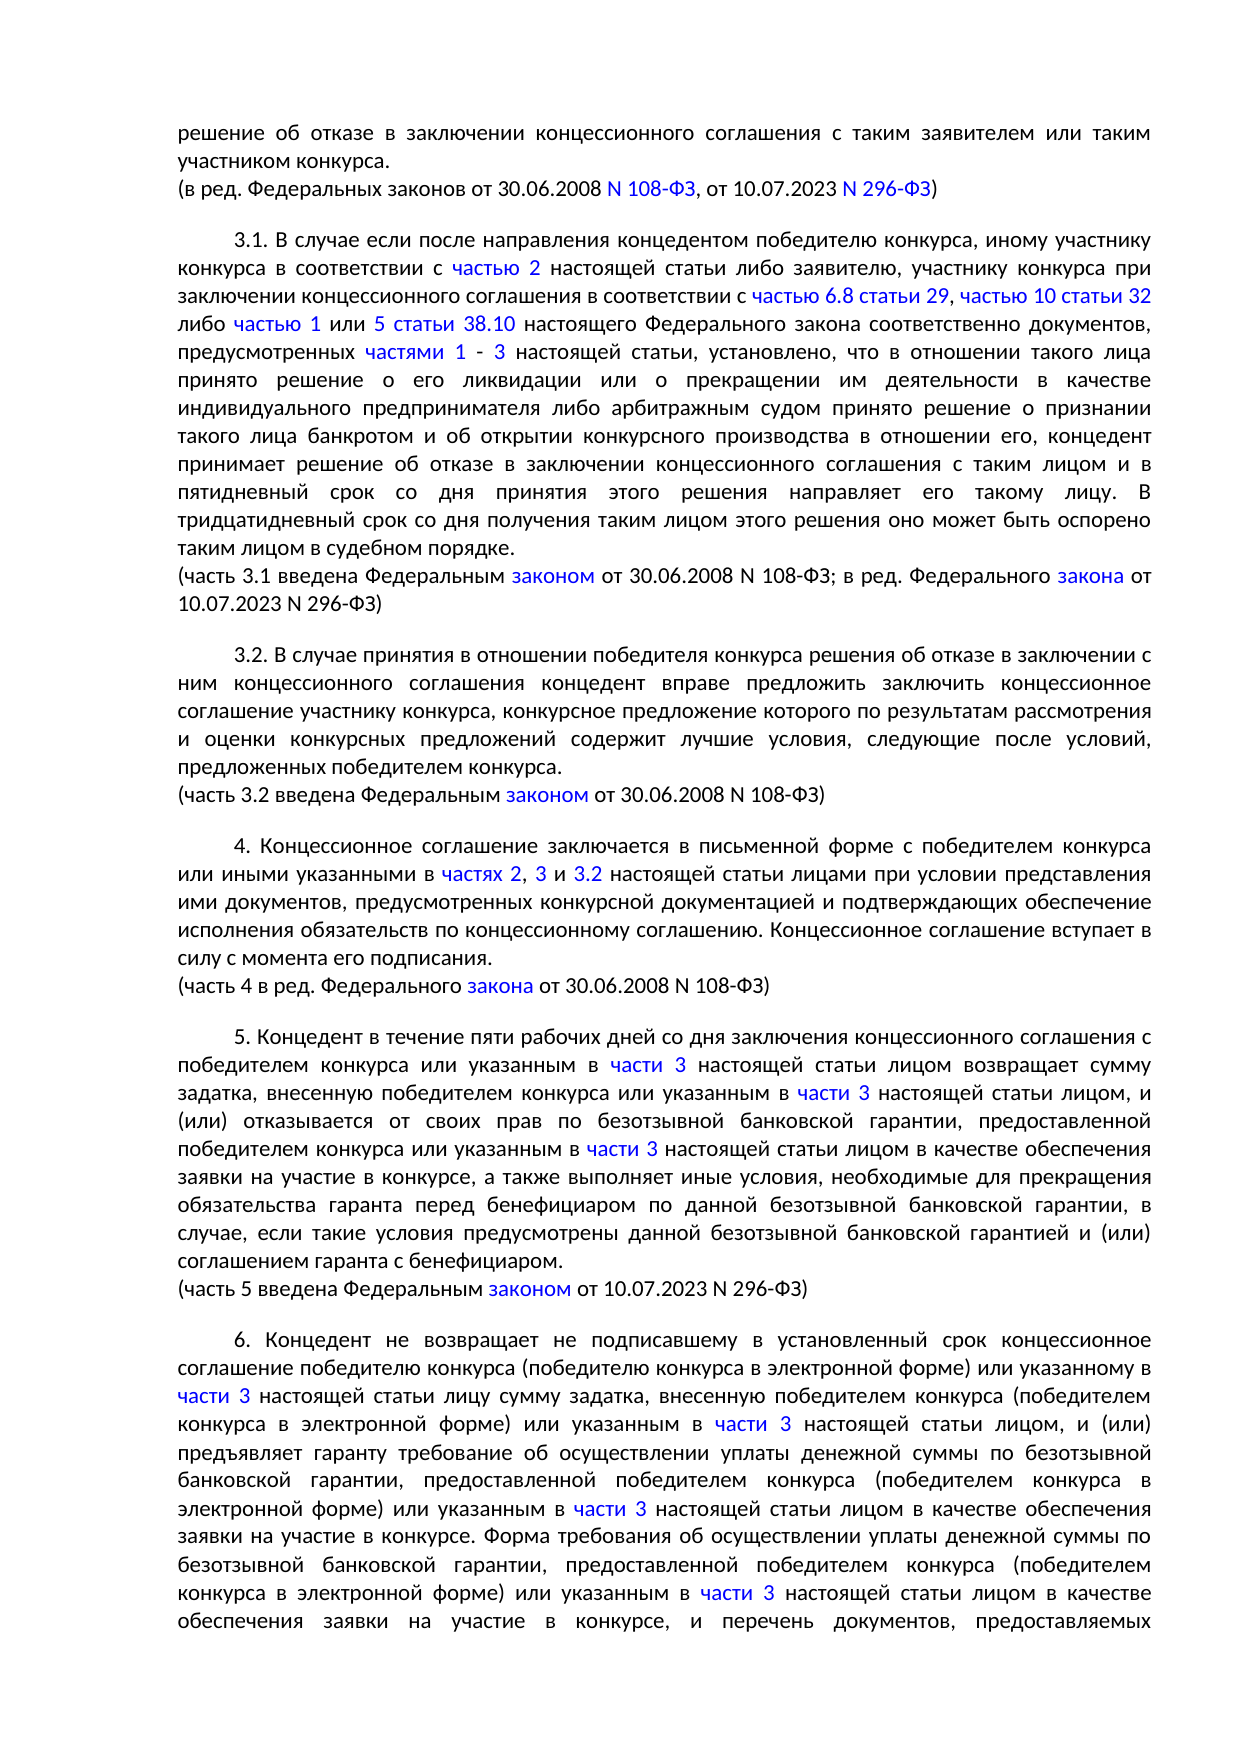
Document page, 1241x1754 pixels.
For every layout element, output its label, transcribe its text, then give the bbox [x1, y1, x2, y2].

text 3.1. В случае если после направления концедентом победителю конкурса, иному участнику конкурса в соответствии с частью 2 настоящей статьи либо заявителю, участнику конкурса при заключении концессионного соглашения в соответствии с частью 6.8 статьи 29, частью 10 статьи 32 либо частью 1 или 5 статьи 38.10 настоящего Федерального закона соответственно документов, предусмотренных частями 1 - 3 настоящей статьи, установлено, что в отношении такого лица принято решение о его ликвидации или о прекращении им деятельности в качестве индивидуального предпринимателя либо арбитражным судом принято решение о признании такого лица банкротом и об открытии конкурсного производства в отношении его, концедент принимает решение об отказе в заключении концессионного соглашения с таким лицом и в пятидневный срок со дня принятия этого решения направляет его такому лицу. В тридцатидневный срок со дня получения таким лицом этого решения оно может быть оспорено таким лицом в судебном порядке. [177, 225, 1152, 561]
text (часть 4 в ред. Федерального закона от 30.06.2008 N 108-ФЗ) [177, 971, 1152, 999]
text (часть 5 введена Федеральным законом от 10.07.2023 N 296-ФЗ) [177, 1274, 1152, 1303]
text 4. Концессионное соглашение заключается в письменной форме с победителем конкурса или иными указанными в частях 2, 3 и 3.2 настоящей статьи лицами при условии представления ими документов, предусмотренных конкурсной документацией и подтверждающих обеспечение исполнения обязательств по концессионному соглашению. Концессионное соглашение вступает в силу с момента его подписания. [177, 831, 1152, 971]
text 3.2. В случае принятия в отношении победителя конкурса решения об отказе в заключении с ним концессионного соглашения концедент вправе предложить заключить концессионное соглашение участнику конкурса, конкурсное предложение которого по результатам рассмотрения и оценки конкурсных предложений содержит лучшие условия, следующие после условий, предложенных победителем конкурса. [177, 640, 1152, 780]
text 5. Концедент в течение пяти рабочих дней со дня заключения концессионного соглашения с победителем конкурса или указанным в части 3 настоящей статьи лицом возвращает сумму задатка, внесенную победителем конкурса или указанным в части 3 настоящей статьи лицом, и (или) отказывается от своих прав по безотзывной банковской гарантии, предоставленной победителем конкурса или указанным в части 3 настоящей статьи лицом в качестве обеспечения заявки на участие в конкурсе, а также выполняет иные условия, необходимые для прекращения обязательства гаранта перед бенефициаром по данной безотзывной банковской гарантии, в случае, если такие условия предусмотрены данной безотзывной банковской гарантией и (или) соглашением гаранта с бенефициаром. [177, 1022, 1152, 1274]
text (в ред. Федеральных законов от 30.06.2008 N 108-ФЗ, от 10.07.2023 N 296-ФЗ) [177, 174, 1152, 202]
text (часть 3.2 введена Федеральным законом от 30.06.2008 N 108-ФЗ) [177, 780, 1152, 808]
text (часть 3.1 введена Федеральным законом от 30.06.2008 N 108-ФЗ; в ред. Федерального закона от 10.07.2023 N 296-ФЗ) [177, 561, 1152, 617]
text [177, 118, 1152, 174]
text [177, 1326, 1152, 1634]
